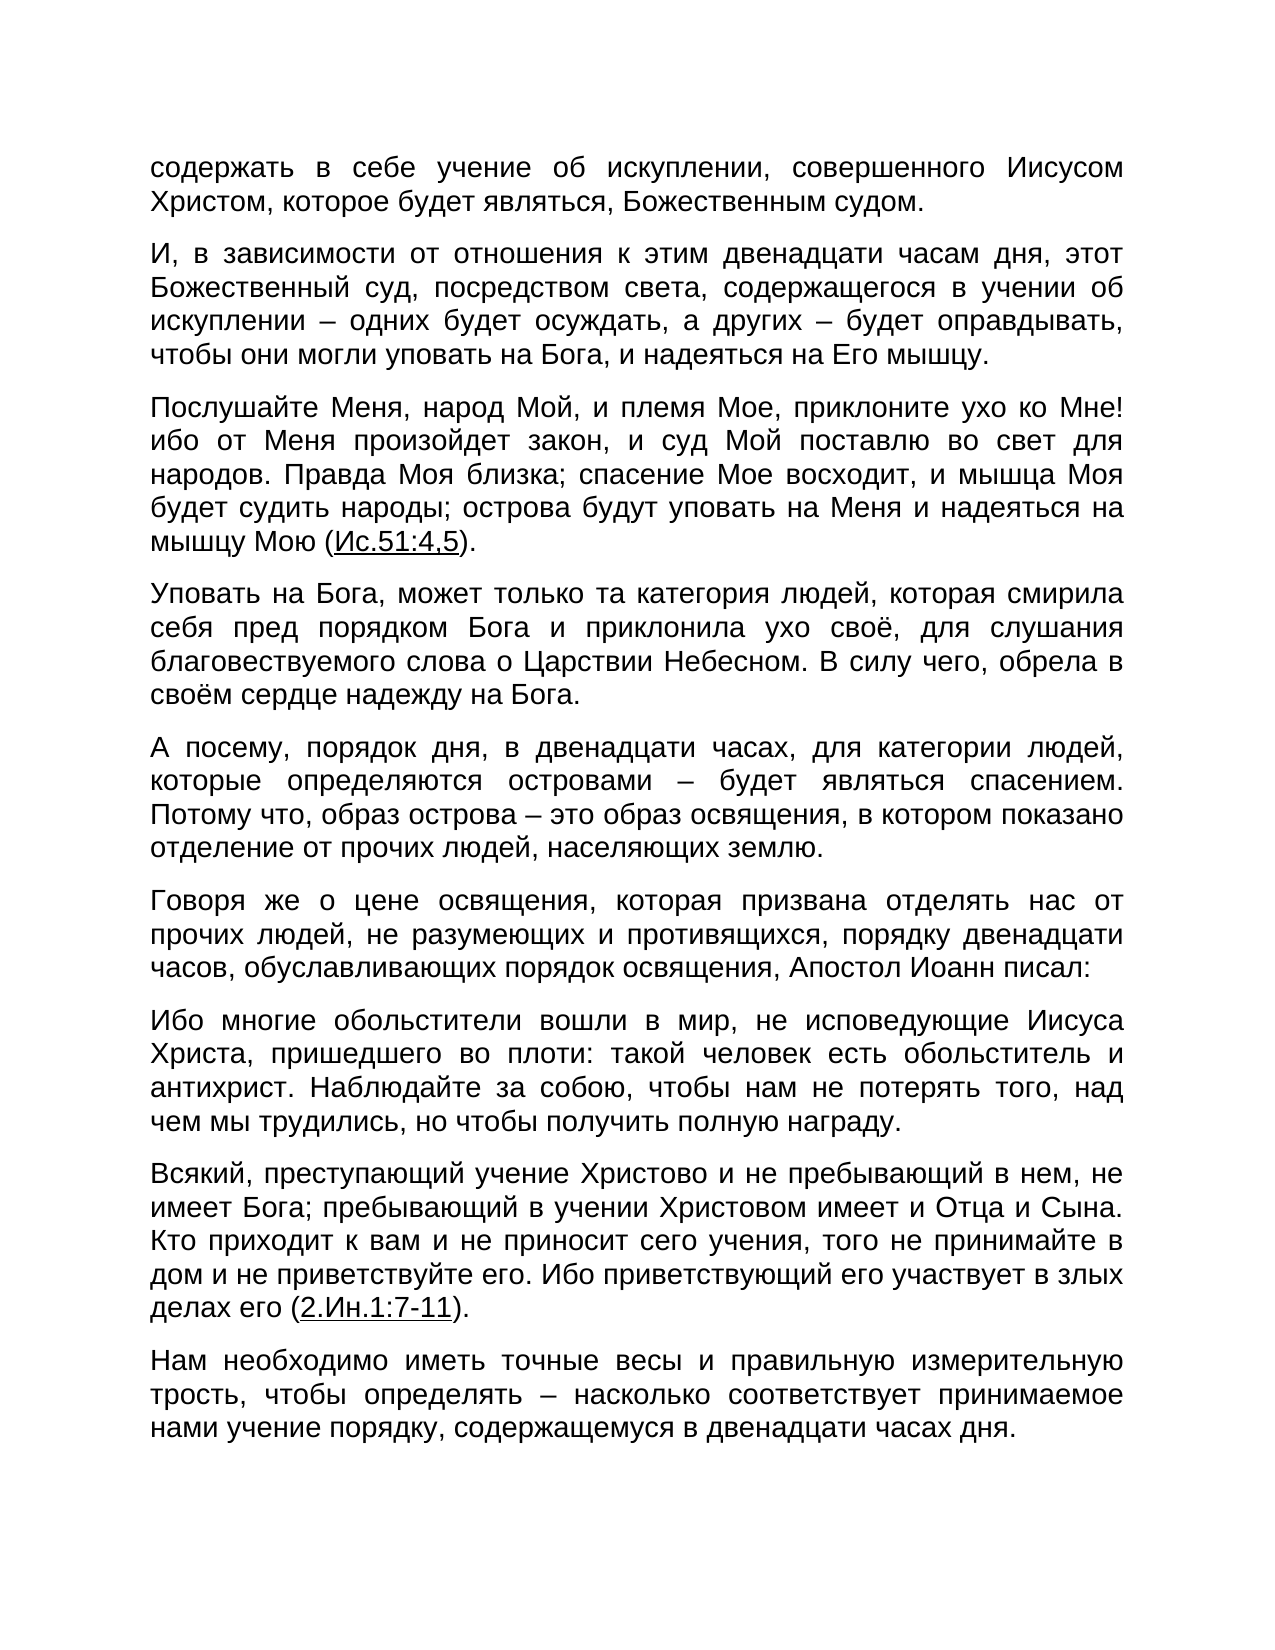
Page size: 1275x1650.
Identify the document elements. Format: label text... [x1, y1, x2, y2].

text Ибо многие обольстители вошли в мир, не исповедующие Иисуса Христа, пришедшего во плоти: такой человек есть обольститель и антихрист. Наблюдайте за собою, чтобы нам не потерять того, над чем мы трудились, но чтобы получить полную награду. [150, 1003, 1125, 1137]
text Послушайте Меня, народ Мой, и племя Мое, приклоните ухо ко Мне! ибо от Меня произойдет закон, и суд Мой поставлю во свет для народов. Правда Моя близка; спасение Мое восходит, и мышца Моя будет судить народы; острова будут уповать на Меня и надеяться на мышцу Мою (Ис.51:4,5). [150, 389, 1125, 557]
text И, в зависимости от отношения к этим двенадцати часам дня, этот Божественный суд, посредством света, содержащегося в учении об искуплении – одних будет осуждать, а других – будет оправдывать, чтобы они могли уповать на Бога, и надеяться на Его мышцу. [150, 236, 1125, 370]
text Уповать на Бога, может только та категория людей, которая смирила себя пред порядком Бога и приклонила ухо своё, для слушания благовествуемого слова о Царствии Небесном. В силу чего, обрела в своём сердце надежду на Бога. [150, 576, 1125, 711]
text Нам необходимо иметь точные весы и правильную измерительную трость, чтобы определять – насколько соответствует принимаемое нами учение порядку, содержащемуся в двенадцати часах дня. [150, 1343, 1125, 1444]
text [150, 150, 1125, 217]
text А посему, порядок дня, в двенадцати часах, для категории людей, которые определяются островами – будет являться спасением. Потому что, образ острова – это образ освящения, в котором показано отделение от прочих людей, населяющих землю. [150, 730, 1125, 864]
text Говоря же о цене освящения, которая призвана отделять нас от прочих людей, не разумеющих и противящихся, порядку двенадцати часов, обуславливающих порядок освящения, Апостол Иоанн писал: [150, 883, 1125, 984]
text Всякий, преступающий учение Христово и не пребывающий в нем, не имеет Бога; пребывающий в учении Христовом имеет и Отца и Сына. Кто приходит к вам и не приносит сего учения, того не принимайте в дом и не приветствуйте его. Ибо приветствующий его участвует в злых делах его (2.Ин.1:7-11). [150, 1156, 1125, 1324]
